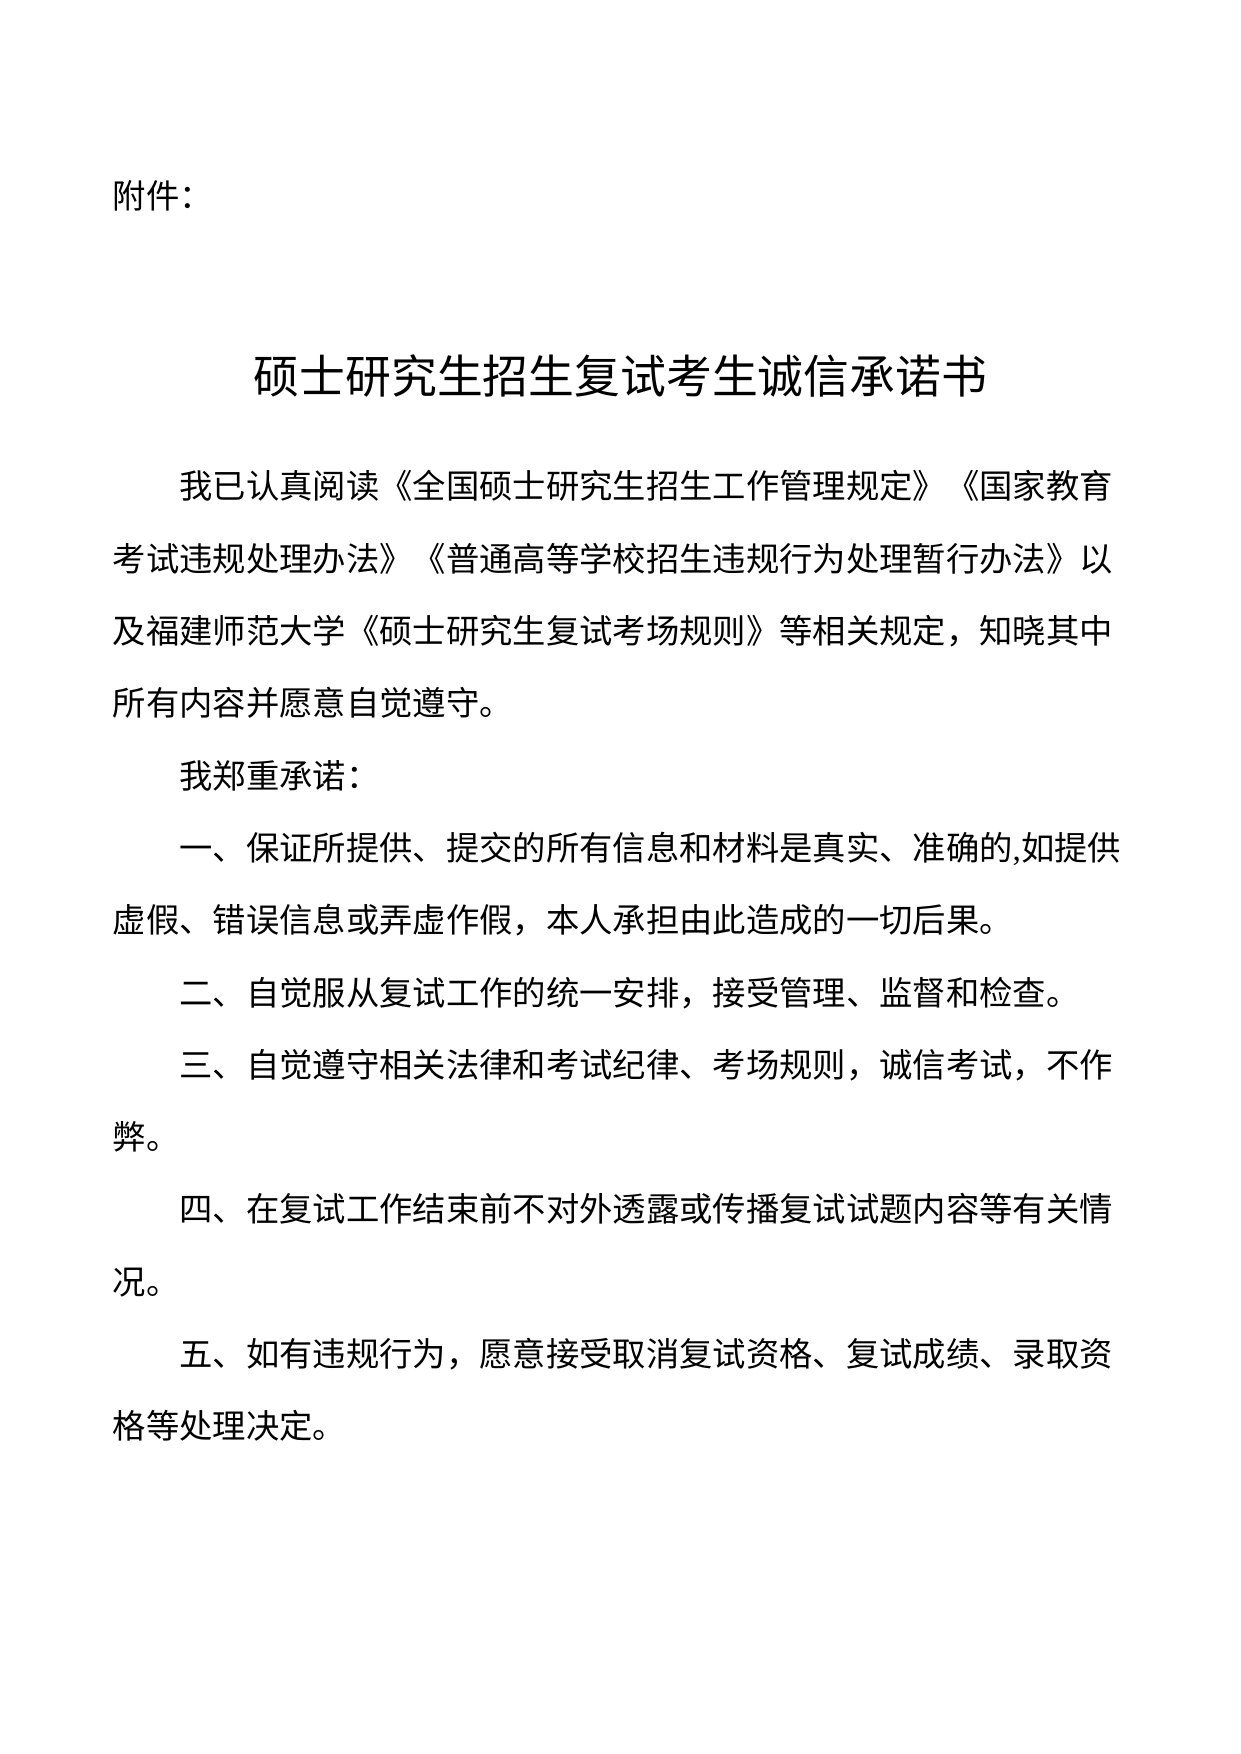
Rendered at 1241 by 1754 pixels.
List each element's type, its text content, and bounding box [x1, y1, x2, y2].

text 我郑重承诺： [112, 749, 1128, 798]
text 五、如有违规行为，愿意接受取消复试资格、复试成绩、录取资格等处理决定。 [112, 1328, 1128, 1448]
subtitle 硕士研究生招生复试考生诚信承诺书 [112, 324, 1128, 422]
text 三、自觉遵守相关法律和考试纪律、考场规则，诚信考试，不作弊。 [112, 1039, 1128, 1159]
list 附件： [112, 162, 1128, 227]
text 一、保证所提供、提交的所有信息和材料是真实、准确的,如提供虚假、错误信息或弄虚作假，本人承担由此造成的一切后果。 [112, 822, 1128, 942]
text 二、自觉服从复试工作的统一安排，接受管理、监督和检查。 [112, 966, 1128, 1014]
text 四、在复试工作结束前不对外透露或传播复试试题内容等有关情况。 [112, 1183, 1128, 1304]
text 我已认真阅读《全国硕士研究生招生工作管理规定》《国家教育考试违规处理办法》《普通高等学校招生违规行为处理暂行办法》以及福建师范大学《硕士研究生复试考场规则》等相关规定，知晓其中所有内容并愿意自觉遵守。 [112, 460, 1128, 725]
